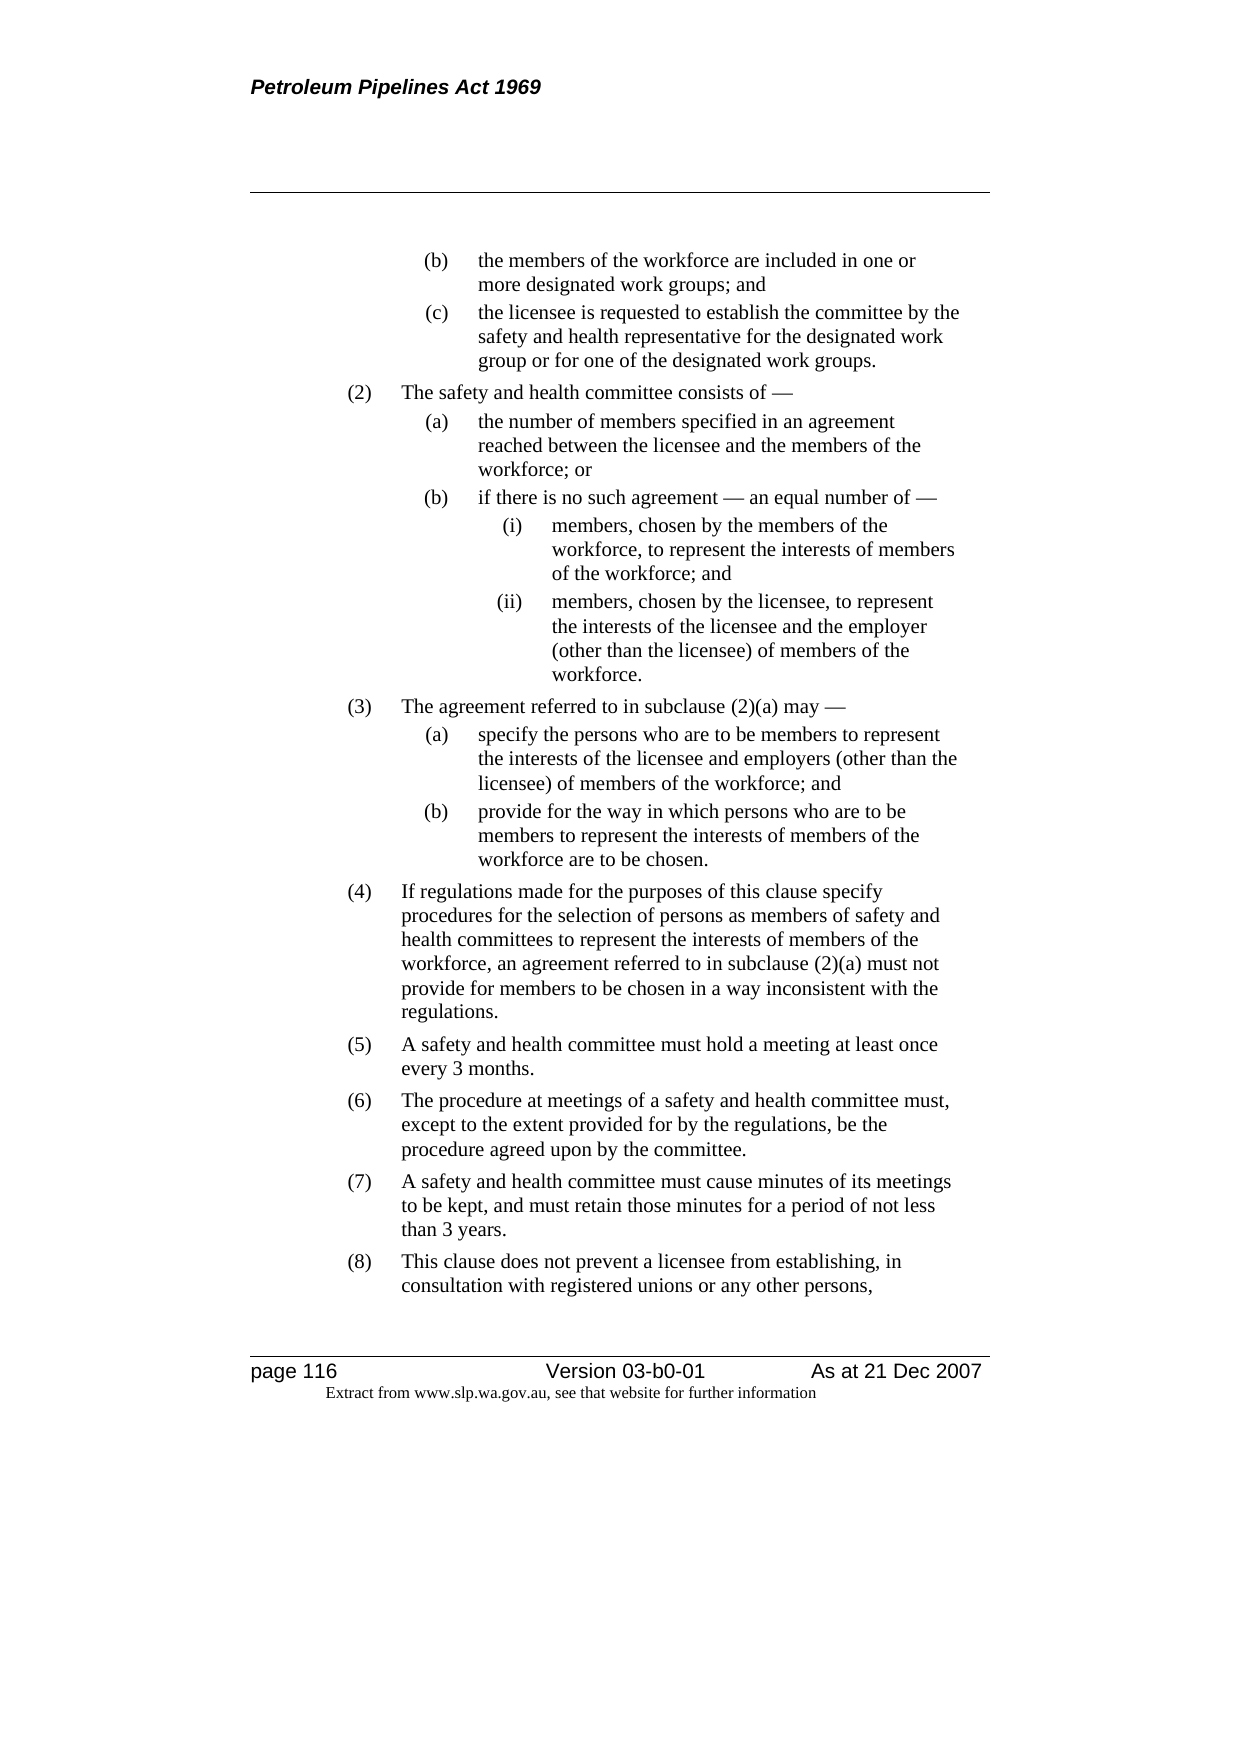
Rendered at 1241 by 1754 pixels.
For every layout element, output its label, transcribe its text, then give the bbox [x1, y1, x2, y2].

text (ii) members, chosen by the licensee, to represent the interests of the licensee and the employer (other than the licensee) of members of the workforce. [463, 589, 960, 686]
text (a) the number of members specified in an agreement reached between the licensee and the members of the workforce; or [389, 408, 960, 481]
text (3) The agreement referred to in subclause (2)(a) may — [312, 694, 960, 718]
text (6) The procedure at meetings of a safety and health committee must, except to the extent provided for by the regulations, be the procedure agreed upon by the committee. [312, 1088, 960, 1161]
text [312, 1249, 960, 1297]
text (4) If regulations made for the purposes of this clause specify procedures for the selection of persons as members of safety and health committees to represent the interests of members of the workforce, an agreement referred to in subclause (2)(a) must not provide for members to be chosen in a way inconsistent with the regulations. [312, 879, 960, 1023]
text (i) members, chosen by the members of the workforce, to represent the interests of members of the workforce; and [463, 513, 960, 585]
text (c) the licensee is requested to establish the committee by the safety and health representative for the designated work group or for one of the designated work groups. [389, 300, 960, 372]
text (a) specify the persons who are to be members to represent the interests of the licensee and employers (other than the licensee) of members of the workforce; and [389, 722, 960, 794]
text (b) if there is no such agreement — an equal number of — [389, 485, 960, 509]
text (7) A safety and health committee must cause minutes of its meetings to be kept, and must retain those minutes for a period of not less than 3 years. [312, 1169, 960, 1241]
text (2) The safety and health committee consists of — [312, 380, 960, 404]
text (b) the members of the workforce are included in one or more designated work groups; and [389, 247, 960, 296]
text (b) provide for the way in which persons who are to be members to represent the interests of members of the workforce are to be chosen. [389, 799, 960, 871]
text (5) A safety and health committee must hold a meeting at least once every 3 months. [312, 1032, 960, 1080]
